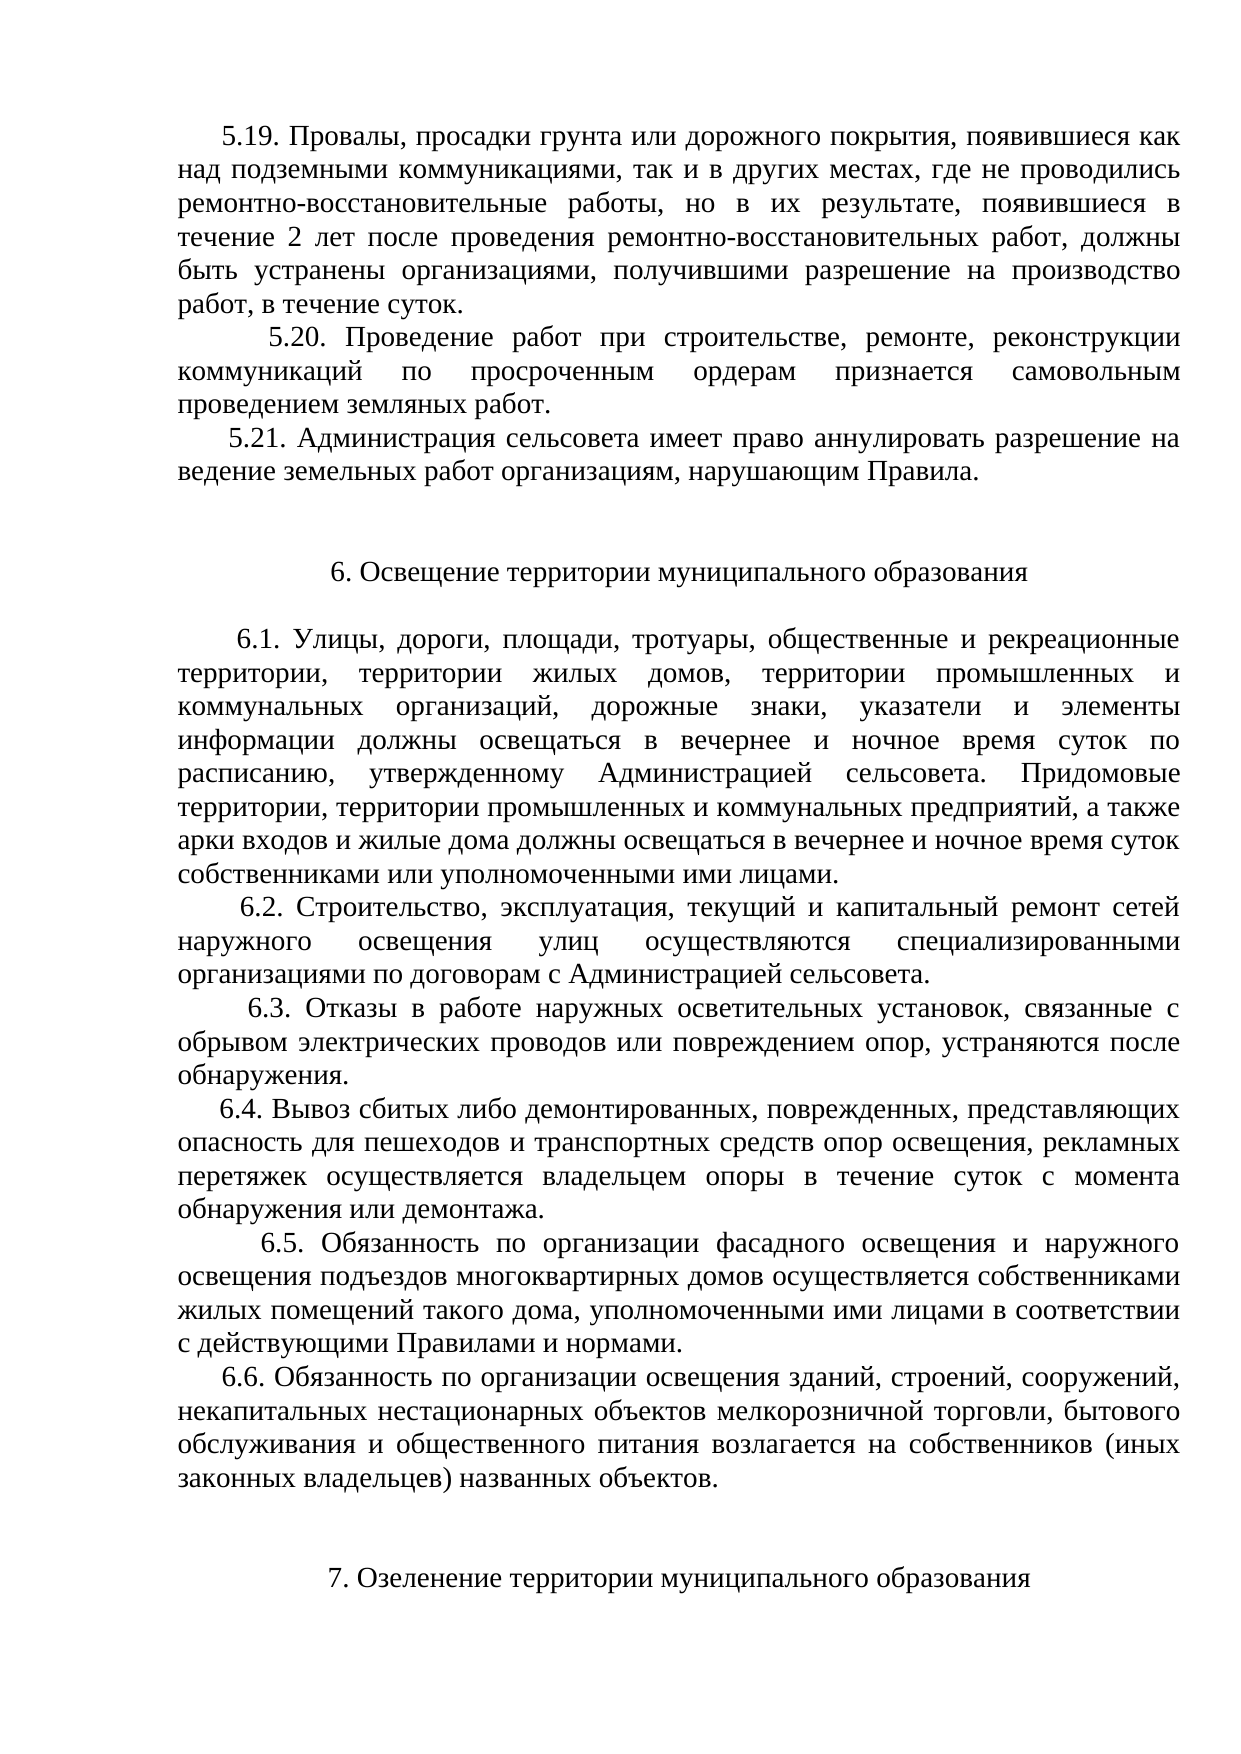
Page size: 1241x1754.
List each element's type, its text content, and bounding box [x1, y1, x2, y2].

text 6. Освещение территории муниципального образования [177, 554, 1181, 588]
text 5.19. Провалы, просадки грунта или дорожного покрытия, появившиеся как над подземными коммуникациями, так и в других местах, где не проводились ремонтно-восстановительные работы, но в их результате, появившиеся в течение 2 лет после проведения ремонтно-восстановительных работ, должны быть устранены организациями, получившими разрешение на производство работ, в течение суток. [177, 118, 1181, 319]
text 7. Озеленение территории муниципального образования [177, 1560, 1181, 1594]
text 5.21. Администрация сельсовета имеет право аннулировать разрешение на ведение земельных работ организациям, нарушающим Правила. [177, 420, 1181, 487]
text 6.1. Улицы, дороги, площади, тротуары, общественные и рекреационные территории, территории жилых домов, территории промышленных и коммунальных организаций, дорожные знаки, указатели и элементы информации должны освещаться в вечернее и ночное время суток по расписанию, утвержденному Администрацией сельсовета. Придомовые территории, территории промышленных и коммунальных предприятий, а также арки входов и жилые дома должны освещаться в вечернее и ночное время суток собственниками или уполномоченными ими лицами. [177, 621, 1181, 889]
text 6.2. Строительство, эксплуатация, текущий и капитальный ремонт сетей наружного освещения улиц осуществляются специализированными организациями по договорам с Администрацией сельсовета. [177, 889, 1181, 990]
text 6.3. Отказы в работе наружных осветительных установок, связанные с обрывом электрических проводов или повреждением опор, устраняются после обнаружения. [177, 990, 1181, 1091]
text 5.20. Проведение работ при строительстве, ремонте, реконструкции коммуникаций по просроченным ордерам признается самовольным проведением земляных работ. [177, 319, 1181, 420]
text 6.5. Обязанность по организации фасадного освещения и наружного освещения подъездов многоквартирных домов осуществляется собственниками жилых помещений такого дома, уполномоченными ими лицами в соответствии с действующими Правилами и нормами. [177, 1225, 1181, 1359]
text 6.6. Обязанность по организации освещения зданий, строений, сооружений, некапитальных нестационарных объектов мелкорозничной торговли, бытового обслуживания и общественного питания возлагается на собственников (иных законных владельцев) названных объектов. [177, 1359, 1181, 1493]
text 6.4. Вывоз сбитых либо демонтированных, поврежденных, представляющих опасность для пешеходов и транспортных средств опор освещения, рекламных перетяжек осуществляется владельцем опоры в течение суток с момента обнаружения или демонтажа. [177, 1091, 1181, 1225]
